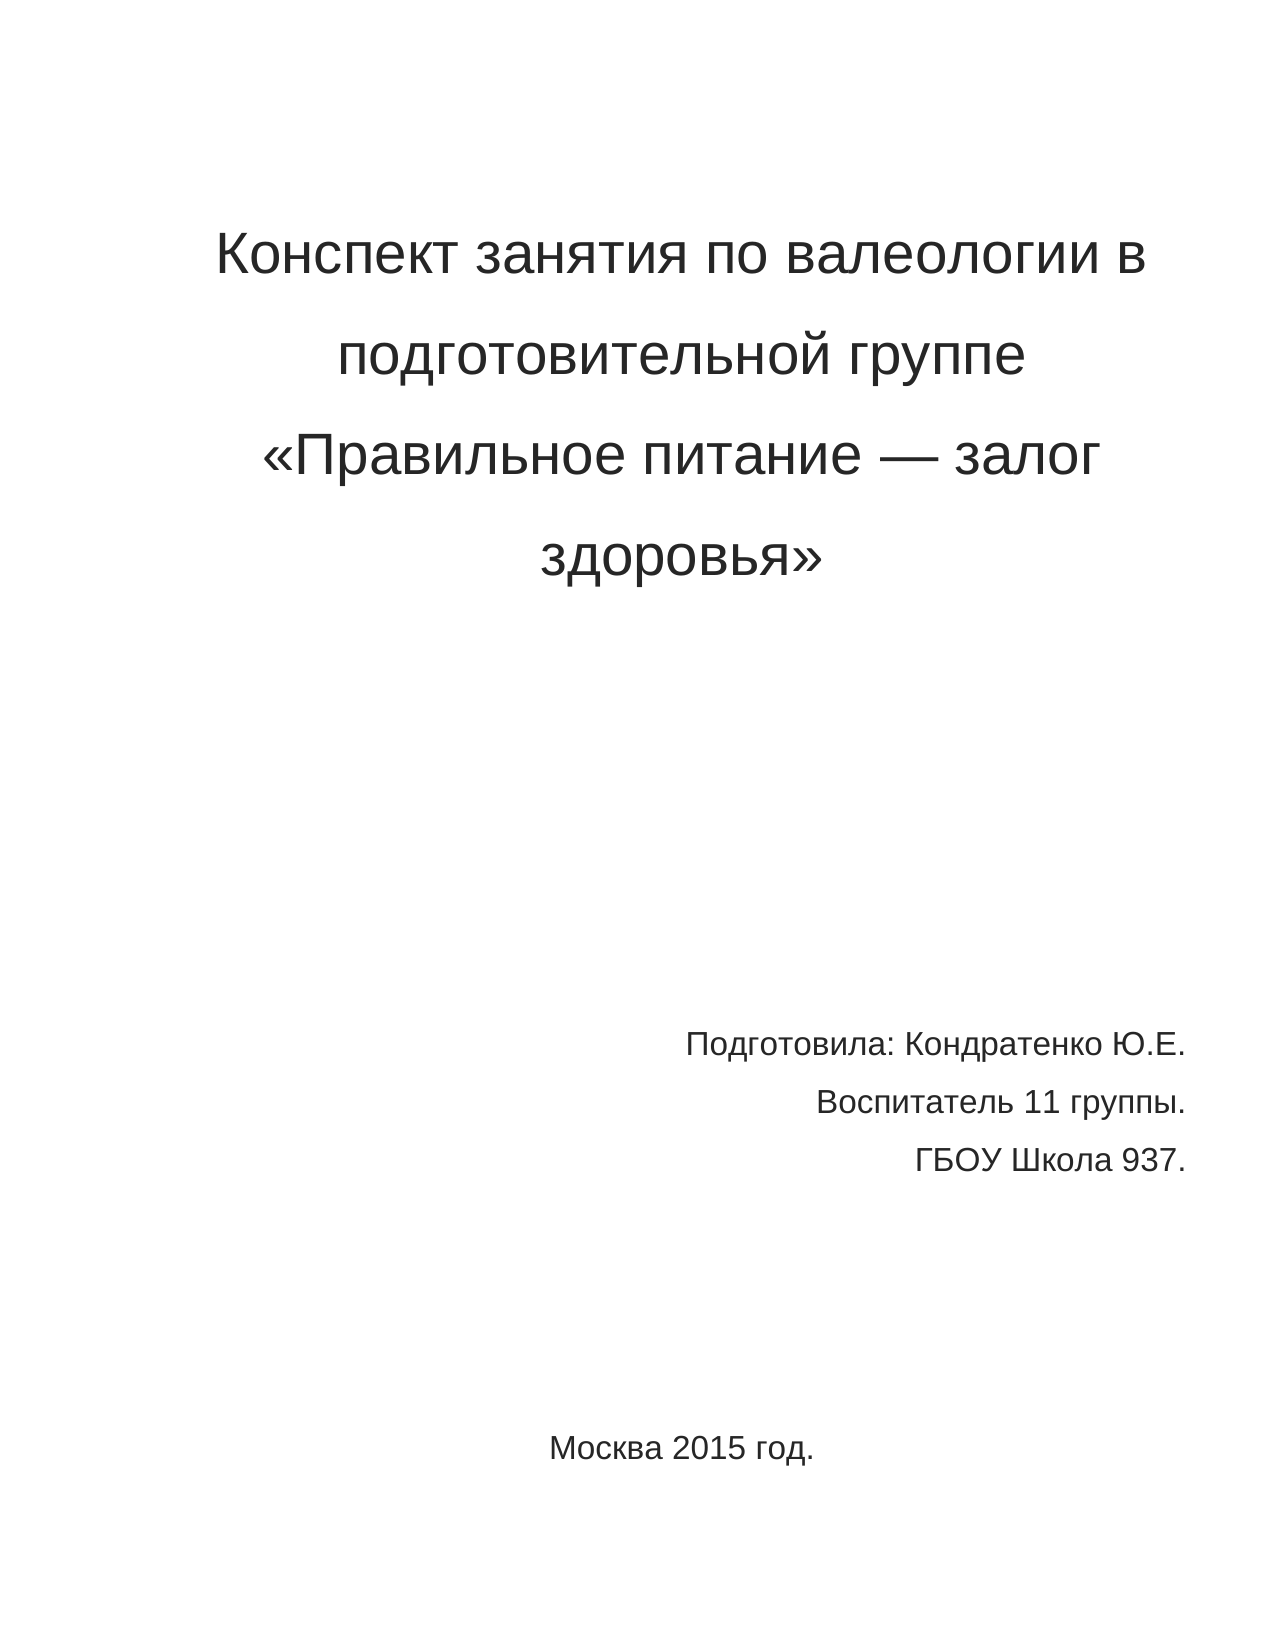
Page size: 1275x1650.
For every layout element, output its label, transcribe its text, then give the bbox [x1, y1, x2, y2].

text Москва 2015 год. [177, 1428, 1186, 1466]
text Конспект занятия по валеологии в подготовительной группе «Правильное питание — залог здоровья» [177, 219, 1186, 588]
text Воспитатель 11 группы. [177, 1082, 1186, 1121]
text ГБОУ Школа 937. [177, 1140, 1186, 1178]
text Подготовила: Кондратенко Ю.Е. [177, 1024, 1186, 1063]
